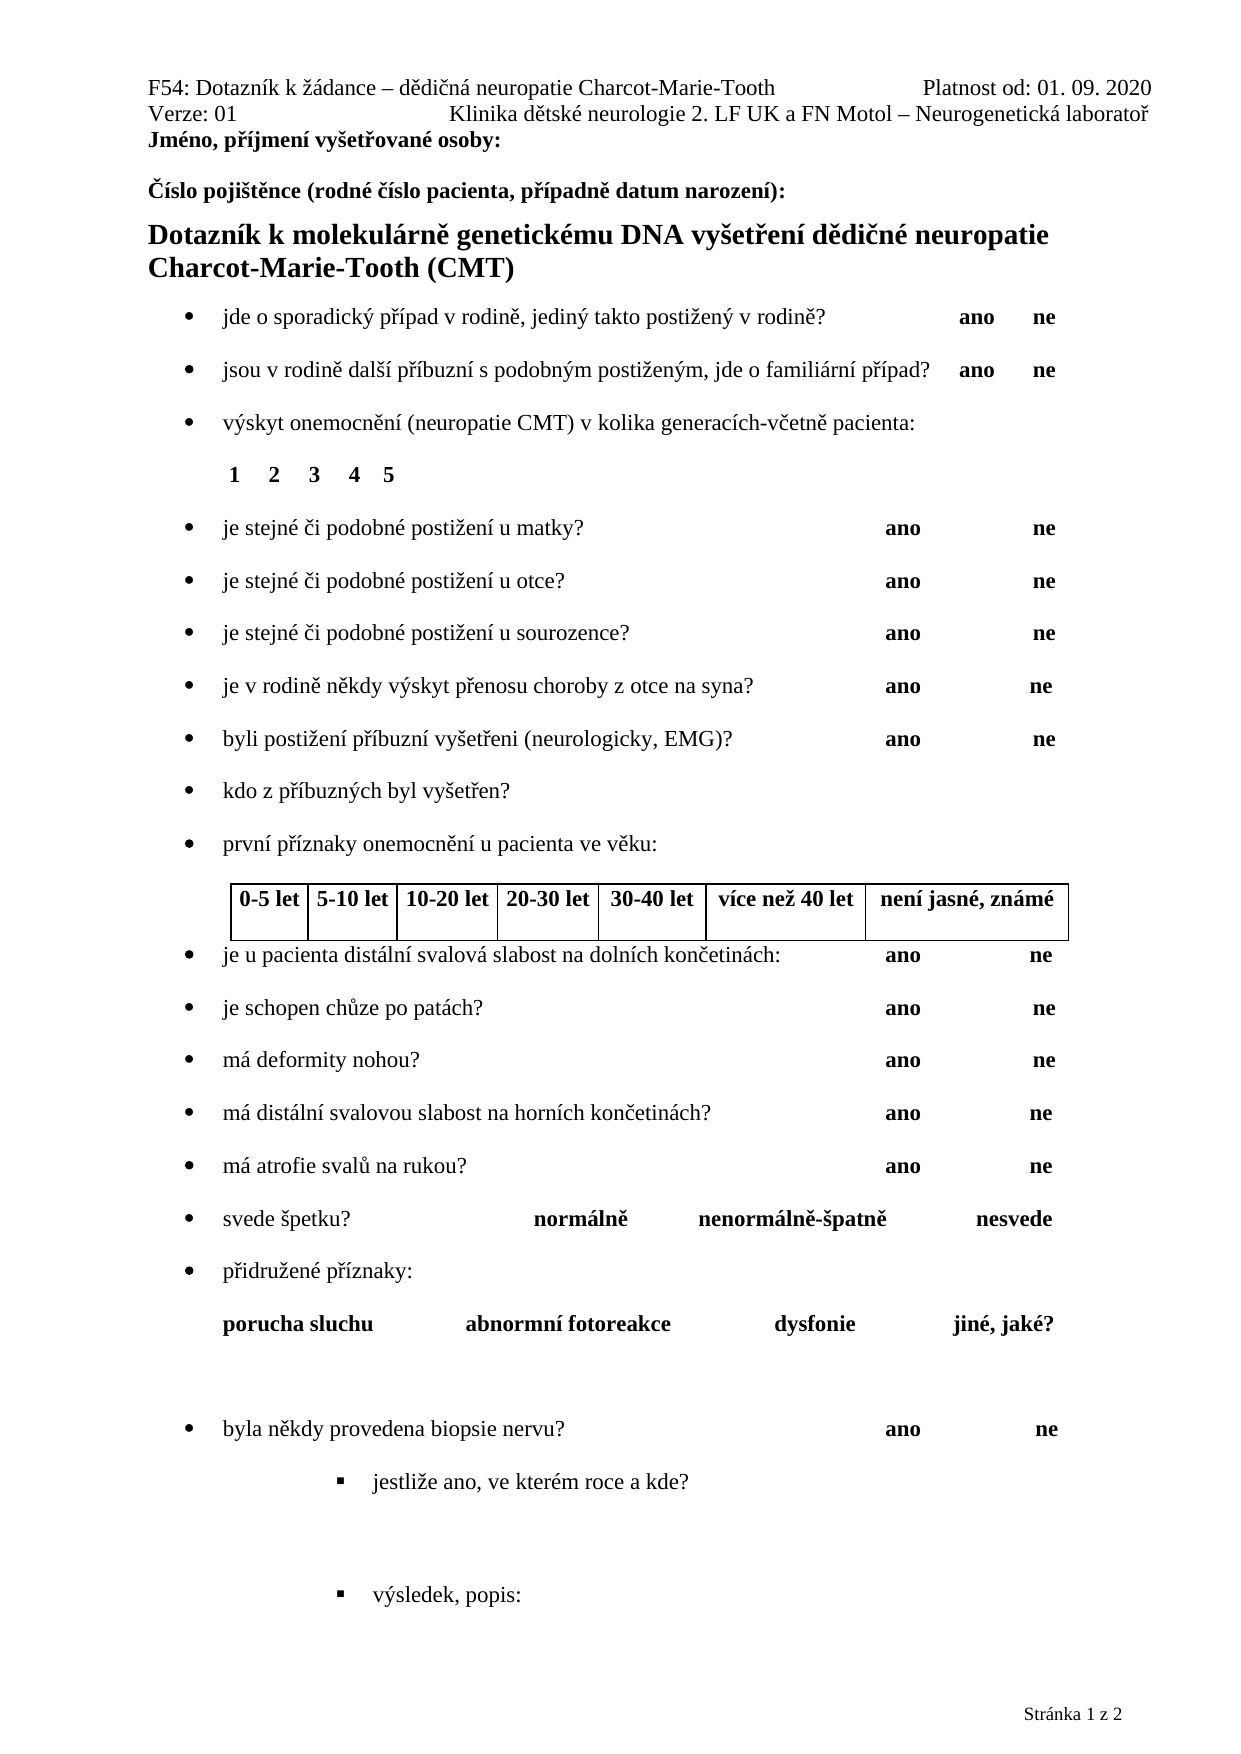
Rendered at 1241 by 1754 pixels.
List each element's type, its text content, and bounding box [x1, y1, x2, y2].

list byla někdy provedena biopsie nervu? ano ne [185, 1416, 1152, 1442]
table_header více než 40 let [707, 885, 865, 939]
list je stejné či podobné postižení u otce? ano ne [185, 567, 1152, 593]
list je v rodině někdy výskyt přenosu choroby z otce na syna? ano ne [185, 672, 1152, 698]
list přidružené příznaky: [185, 1257, 1152, 1284]
text porucha sluchu abnormní fotoreakce dysfonie jiné, jaké? [223, 1310, 1152, 1336]
list kdo z příbuzných byl vyšetřen? [185, 778, 1152, 804]
list výskyt onemocnění (neuropatie CMT) v kolika generacích-včetně pacienta: [185, 409, 1152, 435]
table_header 5-10 let [309, 885, 396, 939]
text 1 2 3 4 5 [223, 461, 1152, 488]
list jestliže ano, ve kterém roce a kde? [335, 1468, 1152, 1552]
list je stejné či podobné postižení u sourozence? ano ne [185, 619, 1152, 646]
list je u pacienta distální svalová slabost na dolních končetinách: ano ne [185, 941, 1152, 967]
text Jméno, příjmení vyšetřované osoby: [148, 126, 1152, 153]
list první příznaky onemocnění u pacienta ve věku: [185, 830, 1152, 857]
list je schopen chůze po patách? ano ne [185, 994, 1152, 1020]
table_header 10-20 let [398, 885, 497, 939]
table_header 0-5 let [232, 885, 307, 939]
list byli postižení příbuzní vyšetřeni (neurologicky, EMG)? ano ne [185, 725, 1152, 751]
list jsou v rodině další příbuzní s podobným postiženým, jde o familiární případ? ano ne [185, 356, 1152, 382]
text Číslo pojištěnce (rodné číslo pacienta, případně datum narození): [148, 177, 1152, 204]
list jde o sporadický případ v rodině, jediný takto postižený v rodině? ano ne [185, 303, 1152, 329]
list má atrofie svalů na rukou? ano ne [185, 1152, 1152, 1178]
list výsledek, popis: [335, 1581, 1152, 1607]
list je stejné či podobné postižení u matky? ano ne [185, 514, 1152, 540]
list svede špetku? normálně nenormálně-špatně nesvede [185, 1205, 1152, 1231]
list má distální svalovou slabost na horních končetinách? ano ne [185, 1099, 1152, 1126]
list má deformity nohou? ano ne [185, 1047, 1152, 1073]
table_header 30-40 let [599, 885, 705, 939]
text Dotazník k molekulárně genetickému DNA vyšetření dědičné neuropatie Charcot-Marie-Tooth (CMT) [148, 217, 1152, 284]
table_header 20-30 let [498, 885, 598, 939]
table_header není jasné, známé [866, 885, 1068, 939]
